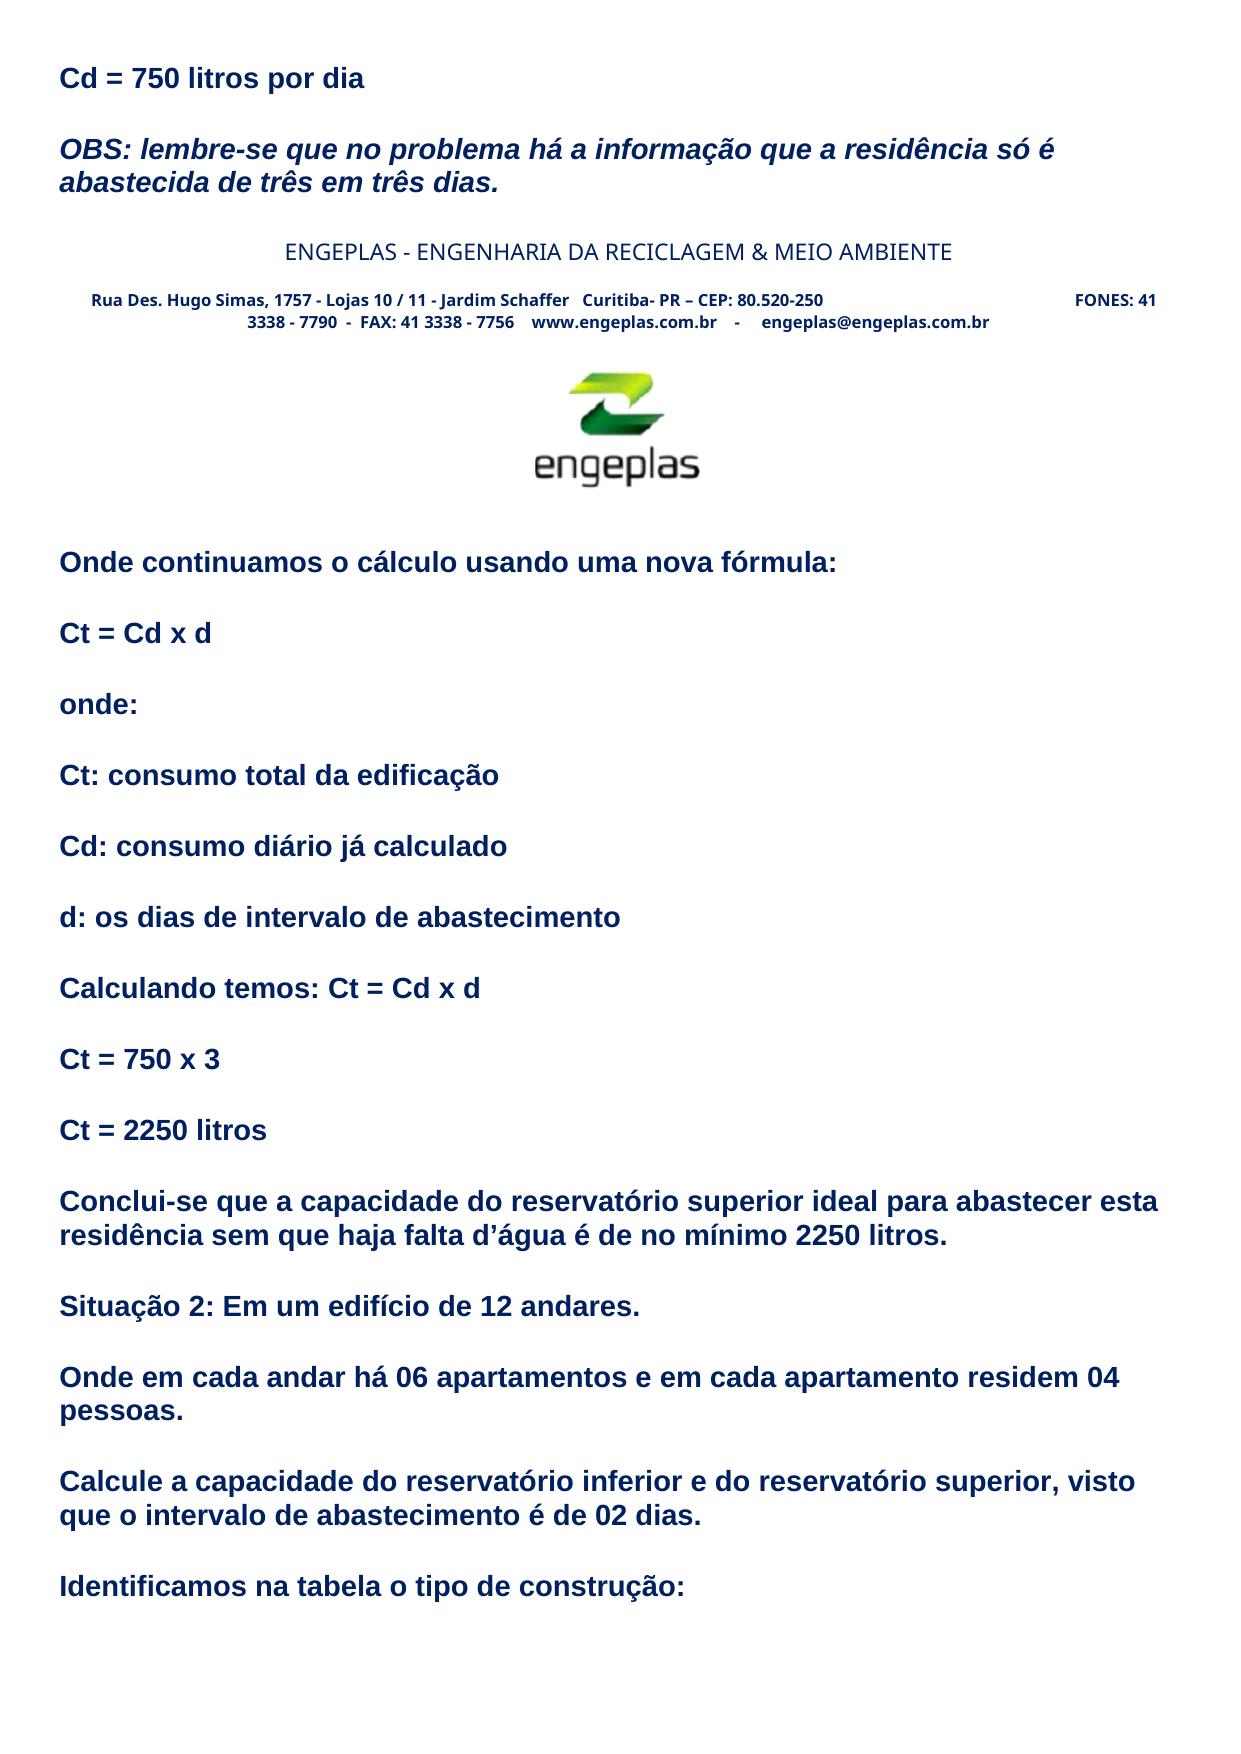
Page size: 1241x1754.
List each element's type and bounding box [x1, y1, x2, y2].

table_header [58, 59, 1179, 1641]
picture [535, 354, 702, 507]
